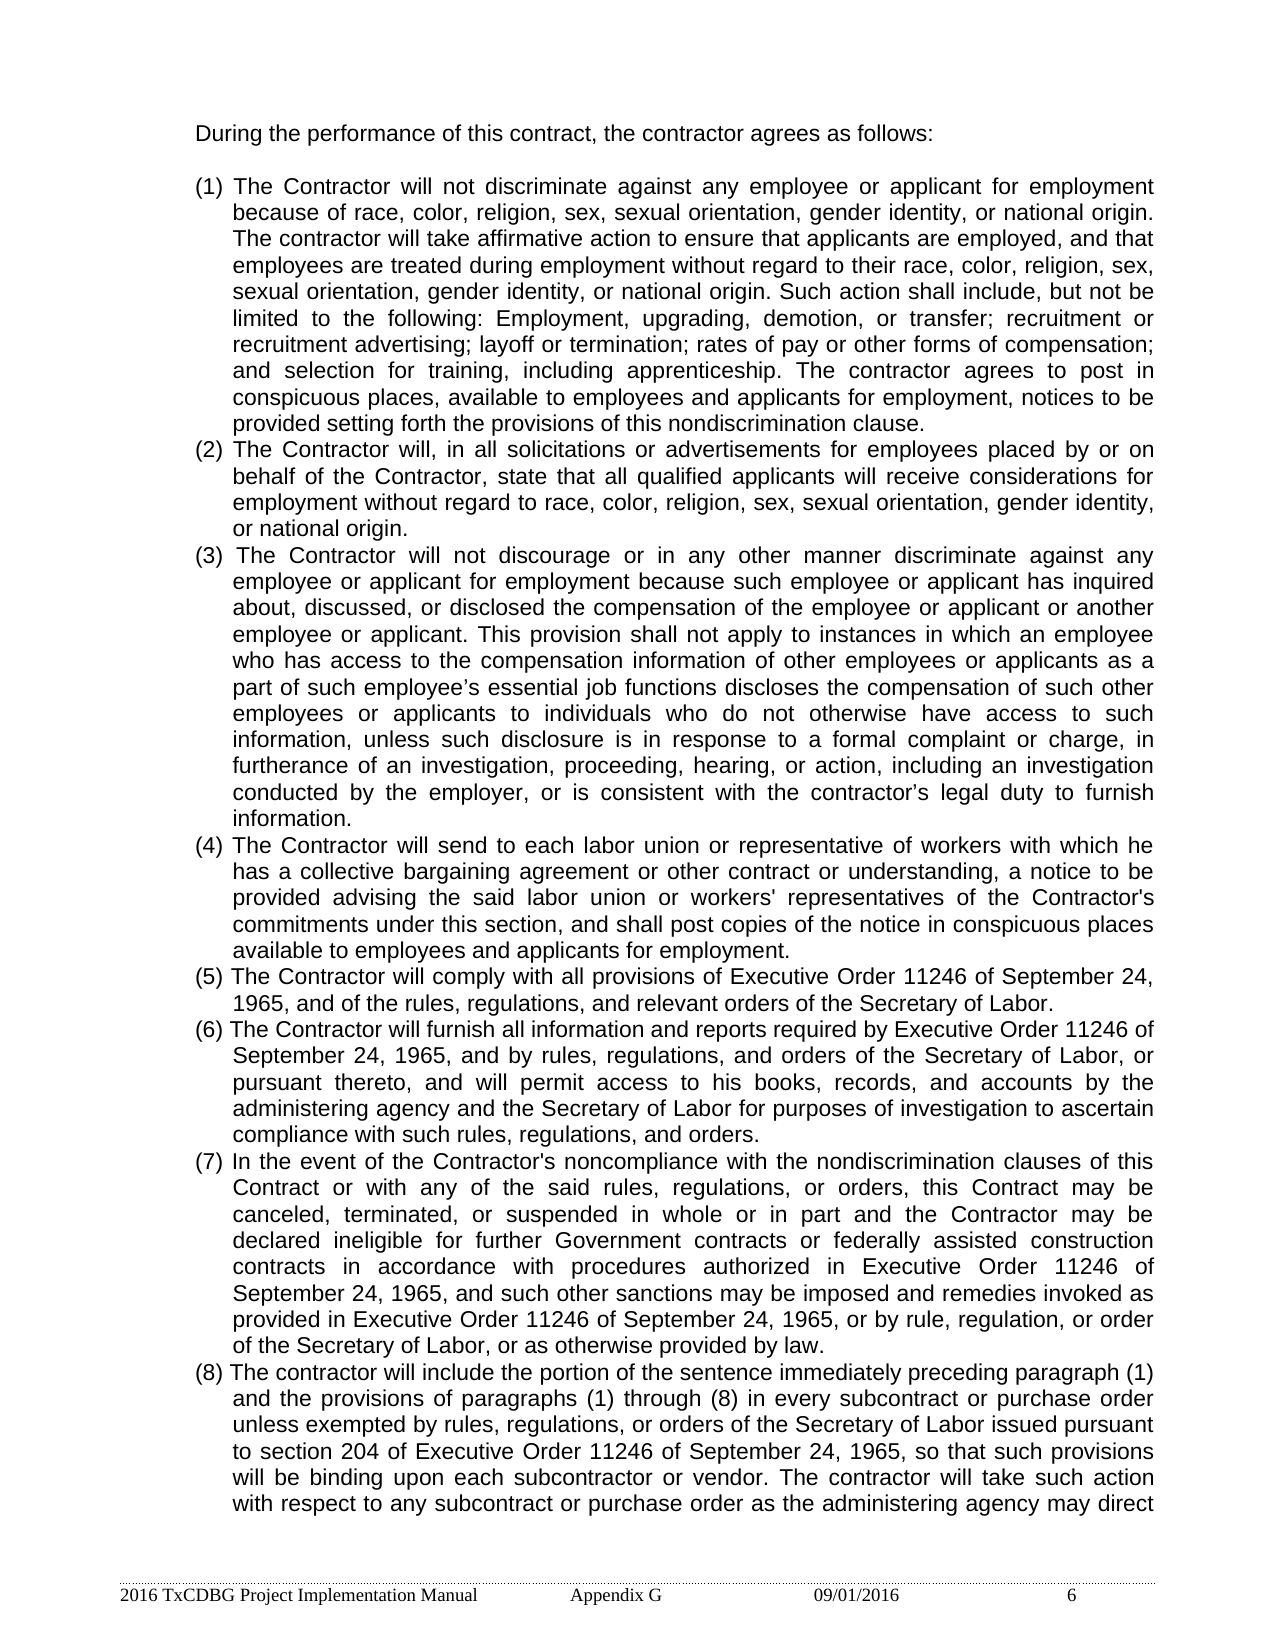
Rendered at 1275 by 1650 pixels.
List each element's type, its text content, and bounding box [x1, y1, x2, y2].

text (7) In the event of the Contractor's noncompliance with the nondiscrimination clauses of this Contract or with any of the said rules, regulations, or orders, this Contract may be canceled, terminated, or suspended in whole or in part and the Contractor may be declared ineligible for further Government contracts or federally assisted construction contracts in accordance with procedures authorized in Executive Order 11246 of September 24, 1965, and such other sanctions may be imposed and remedies invoked as provided in Executive Order 11246 of September 24, 1965, or by rule, regulation, or order of the Secretary of Labor, or as otherwise provided by law. [195, 1148, 1155, 1359]
text (4) The Contractor will send to each labor union or representative of workers with which he has a collective bargaining agreement or other contract or understanding, a notice to be provided advising the said labor union or workers' representatives of the Contractor's commitments under this section, and shall post copies of the notice in conspicuous places available to employees and applicants for employment. [195, 832, 1155, 963]
text (3) The Contractor will not discourage or in any other manner discriminate against any employee or applicant for employment because such employee or applicant has inquired about, discussed, or disclosed the compensation of the employee or applicant or another employee or applicant. This provision shall not apply to instances in which an employee who has access to the compensation information of other employees or applicants as a part of such employee’s essential job functions discloses the compensation of such other employees or applicants to individuals who do not otherwise have access to such information, unless such disclosure is in response to a formal complaint or charge, in furtherance of an investigation, proceeding, hearing, or action, including an investigation conducted by the employer, or is consistent with the contractor’s legal duty to furnish information. [195, 542, 1155, 832]
text (1) The Contractor will not discriminate against any employee or applicant for employment because of race, color, religion, sex, sexual orientation, gender identity, or national origin. The contractor will take affirmative action to ensure that applicants are employed, and that employees are treated during employment without regard to their race, color, religion, sex, sexual orientation, gender identity, or national origin. Such action shall include, but not be limited to the following: Employment, upgrading, demotion, or transfer; recruitment or recruitment advertising; layoff or termination; rates of pay or other forms of compensation; and selection for training, including apprenticeship. The contractor agrees to post in conspicuous places, available to employees and applicants for employment, notices to be provided setting forth the provisions of this nondiscrimination clause. [195, 173, 1155, 436]
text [195, 1359, 1155, 1517]
text During the performance of this contract, the contractor agrees as follows: [195, 120, 1155, 146]
text (5) The Contractor will comply with all provisions of Executive Order 11246 of September 24, 1965, and of the rules, regulations, and relevant orders of the Secretary of Labor. [195, 963, 1155, 1016]
text (6) The Contractor will furnish all information and reports required by Executive Order 11246 of September 24, 1965, and by rules, regulations, and orders of the Secretary of Labor, or pursuant thereto, and will permit access to his books, records, and accounts by the administering agency and the Secretary of Labor for purposes of investigation to ascertain compliance with such rules, regulations, and orders. [195, 1016, 1155, 1148]
text (2) The Contractor will, in all solicitations or advertisements for employees placed by or on behalf of the Contractor, state that all qualified applicants will receive considerations for employment without regard to race, color, religion, sex, sexual orientation, gender identity, or national origin. [195, 436, 1155, 542]
